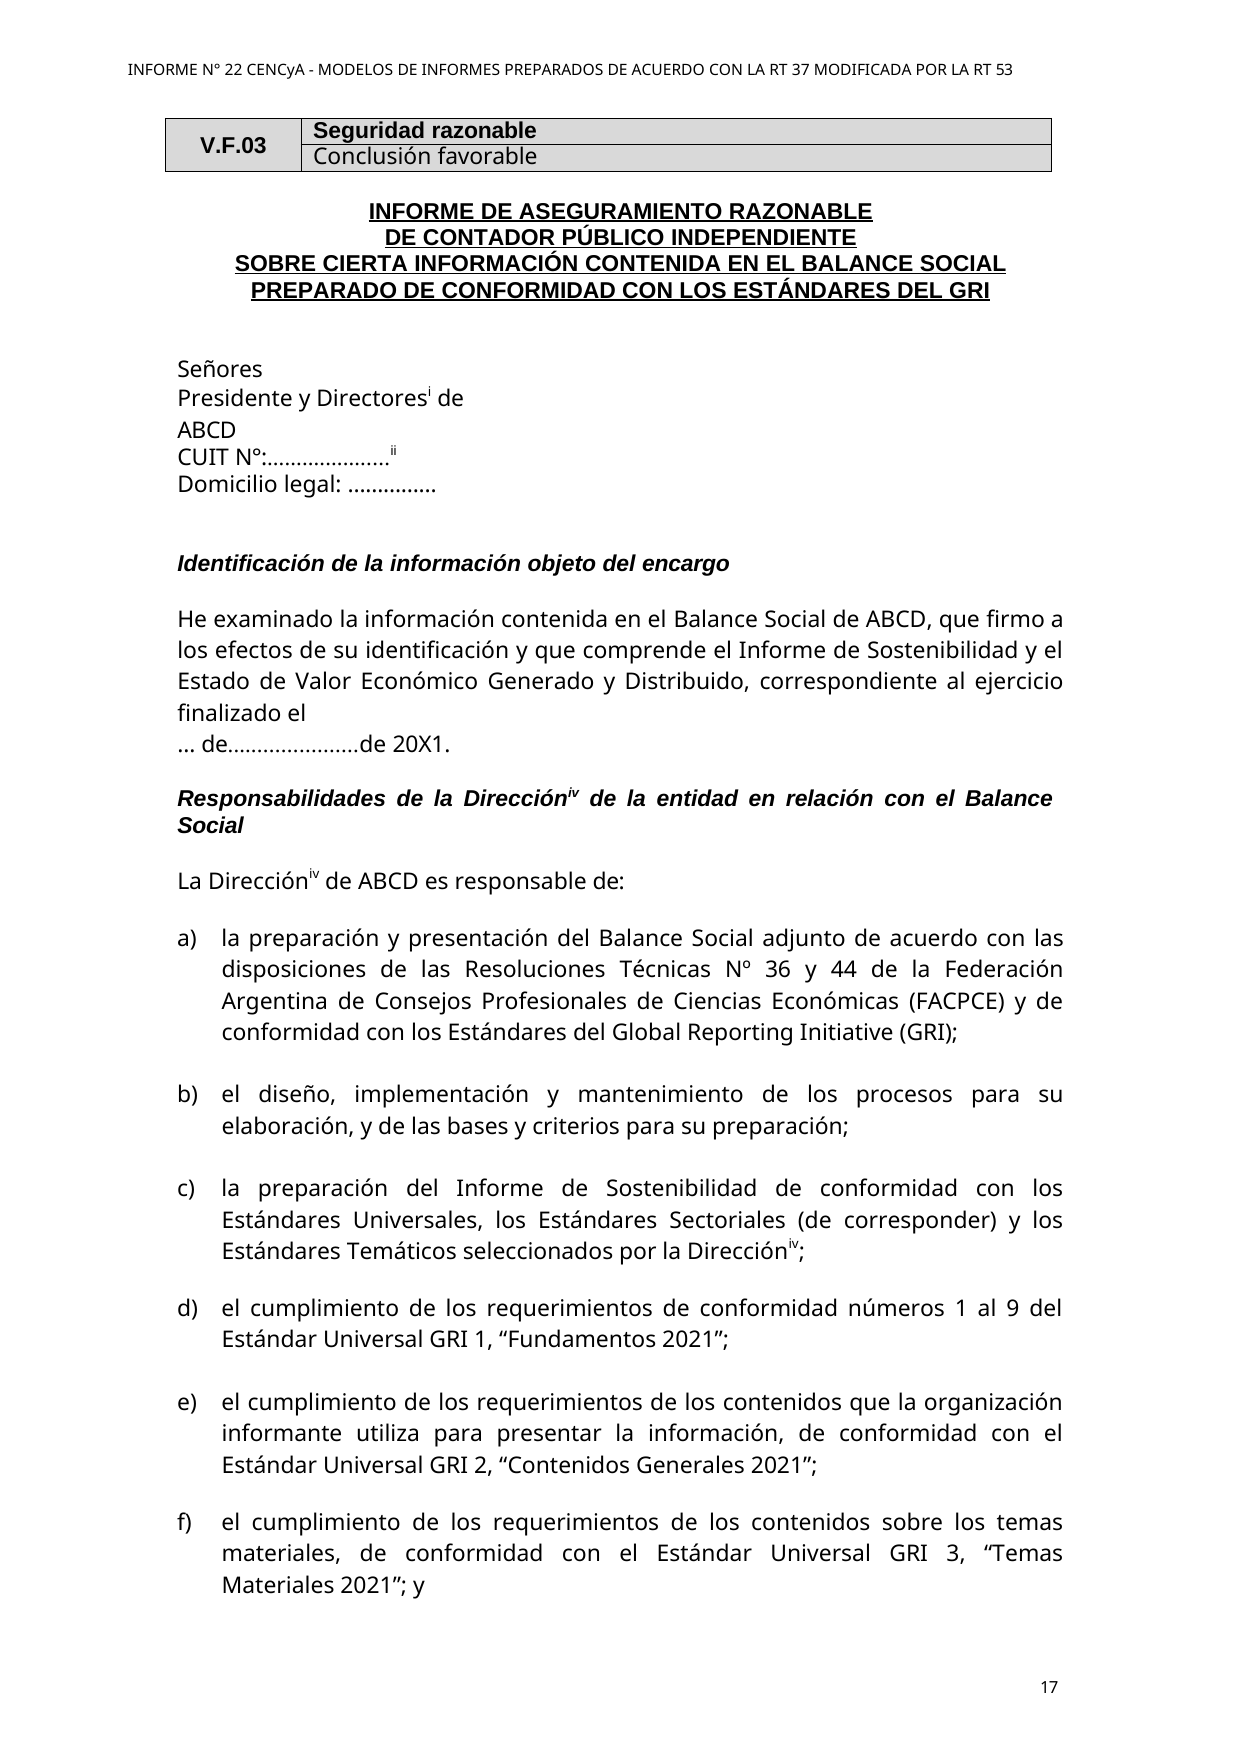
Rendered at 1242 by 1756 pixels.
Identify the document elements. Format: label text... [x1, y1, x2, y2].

list el cumplimiento de los requerimientos de los contenidos sobre los temas materiales, de conformidad con el Estándar Universal GRI 3, “Temas Materiales 2021”; y [177, 1506, 1064, 1600]
text CUIT N°: ii [177, 445, 1077, 471]
subtitle INFORME DE ASEGURAMIENTO RAZONABLE DE CONTADOR PÚBLICO INDEPENDIENTE [356, 198, 885, 250]
text SOBRE CIERTA INFORMACIÓN CONTENIDA EN EL BALANCE SOCIAL PREPARADO DE CONFORMIDAD CON LOS ESTÁNDARES DEL GRI [171, 250, 1069, 303]
list la preparación y presentación del Balance Social adjunto de acuerdo con las disposiciones de las Resoluciones Técnicas Nº 36 y 44 de la Federación Argentina de Consejos Profesionales de Ciencias Económicas (FACPCE) y de conformidad con los Estándares del Global Reporting Initiative (GRI); [177, 922, 1064, 1047]
table_cell Conclusión favorable [302, 145, 1051, 171]
table_header V.F.03 [166, 119, 301, 171]
subtitle Identificación de la información objeto del encargo [177, 550, 1077, 577]
subtitle Responsabilidades de la Direccióniv de la entidad en relación con el Balance Social [177, 785, 1077, 838]
text He examinado la información contenida en el Balance Social de ABCD, que firmo a los efectos de su identificación y que comprende el Informe de Sostenibilidad y el Estado de Valor Económico Generado y Distribuido, correspondiente al ejercicio finalizado el [177, 603, 1064, 728]
text … de de 20X1. [177, 728, 1077, 759]
text Presidente y Directoresi de ABCD [177, 382, 507, 445]
text Señores [177, 356, 1077, 382]
text La Direccióniv de ABCD es responsable de: [177, 865, 1077, 896]
list el diseño, implementación y mantenimiento de los procesos para su elaboración, y de las bases y criterios para su preparación; [177, 1078, 1064, 1141]
text Domicilio legal: …………… [177, 471, 1077, 497]
list la preparación del Informe de Sostenibilidad de conformidad con los Estándares Universales, los Estándares Sectoriales (de corresponder) y los Estándares Temáticos seleccionados por la Direccióniv; [177, 1172, 1064, 1266]
list el cumplimiento de los requerimientos de los contenidos que la organización informante utiliza para presentar la información, de conformidad con el Estándar Universal GRI 2, “Contenidos Generales 2021”; [177, 1386, 1064, 1480]
list el cumplimiento de los requerimientos de conformidad números 1 al 9 del Estándar Universal GRI 1, “Fundamentos 2021”; [177, 1292, 1064, 1355]
table_header Seguridad razonable [302, 119, 1051, 144]
